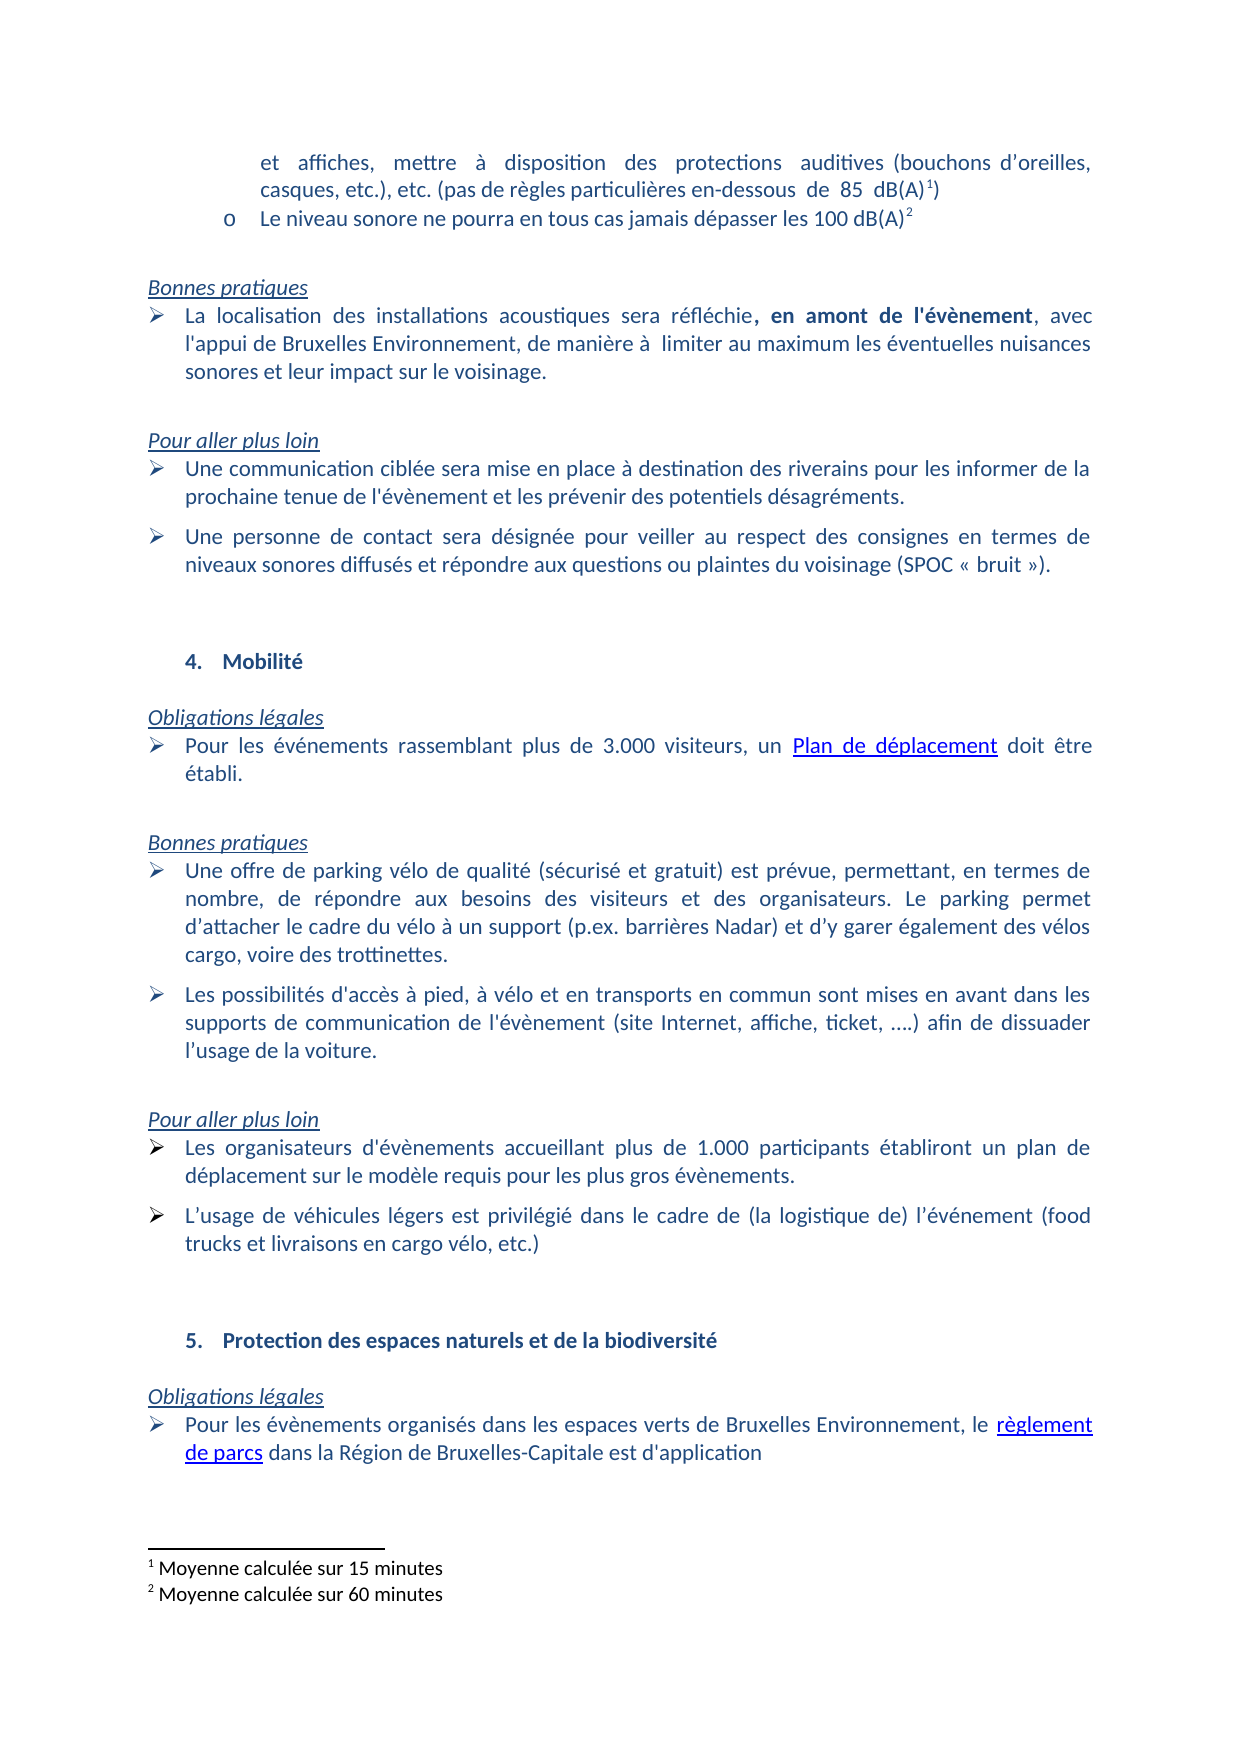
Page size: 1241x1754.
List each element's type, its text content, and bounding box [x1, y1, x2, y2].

text Obligations légales [148, 703, 1093, 731]
list Mobilité [185, 647, 1093, 675]
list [223, 148, 1093, 204]
list La localisation des installations acoustiques sera réfléchie, en amont de l'évènement, avec l'appui de Bruxelles Environnement, de manière à limiter au maximum les éventuelles nuisances sonores et leur impact sur le voisinage. [148, 301, 1093, 385]
text Pour aller plus loin [148, 426, 1093, 454]
list Une personne de contact sera désignée pour veiller au respect des consignes en termes de niveaux sonores diffusés et répondre aux questions ou plaintes du voisinage (SPOC « bruit »). [148, 522, 1093, 578]
list Protection des espaces naturels et de la biodiversité [185, 1326, 1093, 1354]
list Les organisateurs d'évènements accueillant plus de 1.000 participants établiront un plan de déplacement sur le modèle requis pour les plus gros évènements. [148, 1133, 1093, 1189]
list Une offre de parking vélo de qualité (sécurisé et gratuit) est prévue, permettant, en termes de nombre, de répondre aux besoins des visiteurs et des organisateurs. Le parking permet d’attacher le cadre du vélo à un support (p.ex. barrières Nadar) et d’y garer également des vélos cargo, voire des trottinettes. [148, 856, 1093, 968]
list Pour les évènements organisés dans les espaces verts de Bruxelles Environnement, le règlement de parcs dans la Région de Bruxelles-Capitale est d'application [148, 1410, 1093, 1466]
list Une communication ciblée sera mise en place à destination des riverains pour les informer de la prochaine tenue de l'évènement et les prévenir des potentiels désagréments. [148, 454, 1093, 510]
list Le niveau sonore ne pourra en tous cas jamais dépasser les 100 dB(A) [223, 204, 1093, 233]
text Pour aller plus loin [148, 1105, 1093, 1133]
text Bonnes pratiques [148, 828, 1093, 856]
list Pour les événements rassemblant plus de 3.000 visiteurs, un Plan de déplacement doit être établi. [148, 731, 1093, 787]
list L’usage de véhicules légers est privilégié dans le cadre de (la logistique de) l’événement (food trucks et livraisons en cargo vélo, etc.) [148, 1201, 1093, 1257]
text Obligations légales [148, 1382, 1093, 1410]
text Bonnes pratiques [148, 273, 1093, 301]
list Les possibilités d'accès à pied, à vélo et en transports en commun sont mises en avant dans les supports de communication de l'évènement (site Internet, affiche, ticket, ….) afin de dissuader l’usage de la voiture. [148, 980, 1093, 1064]
